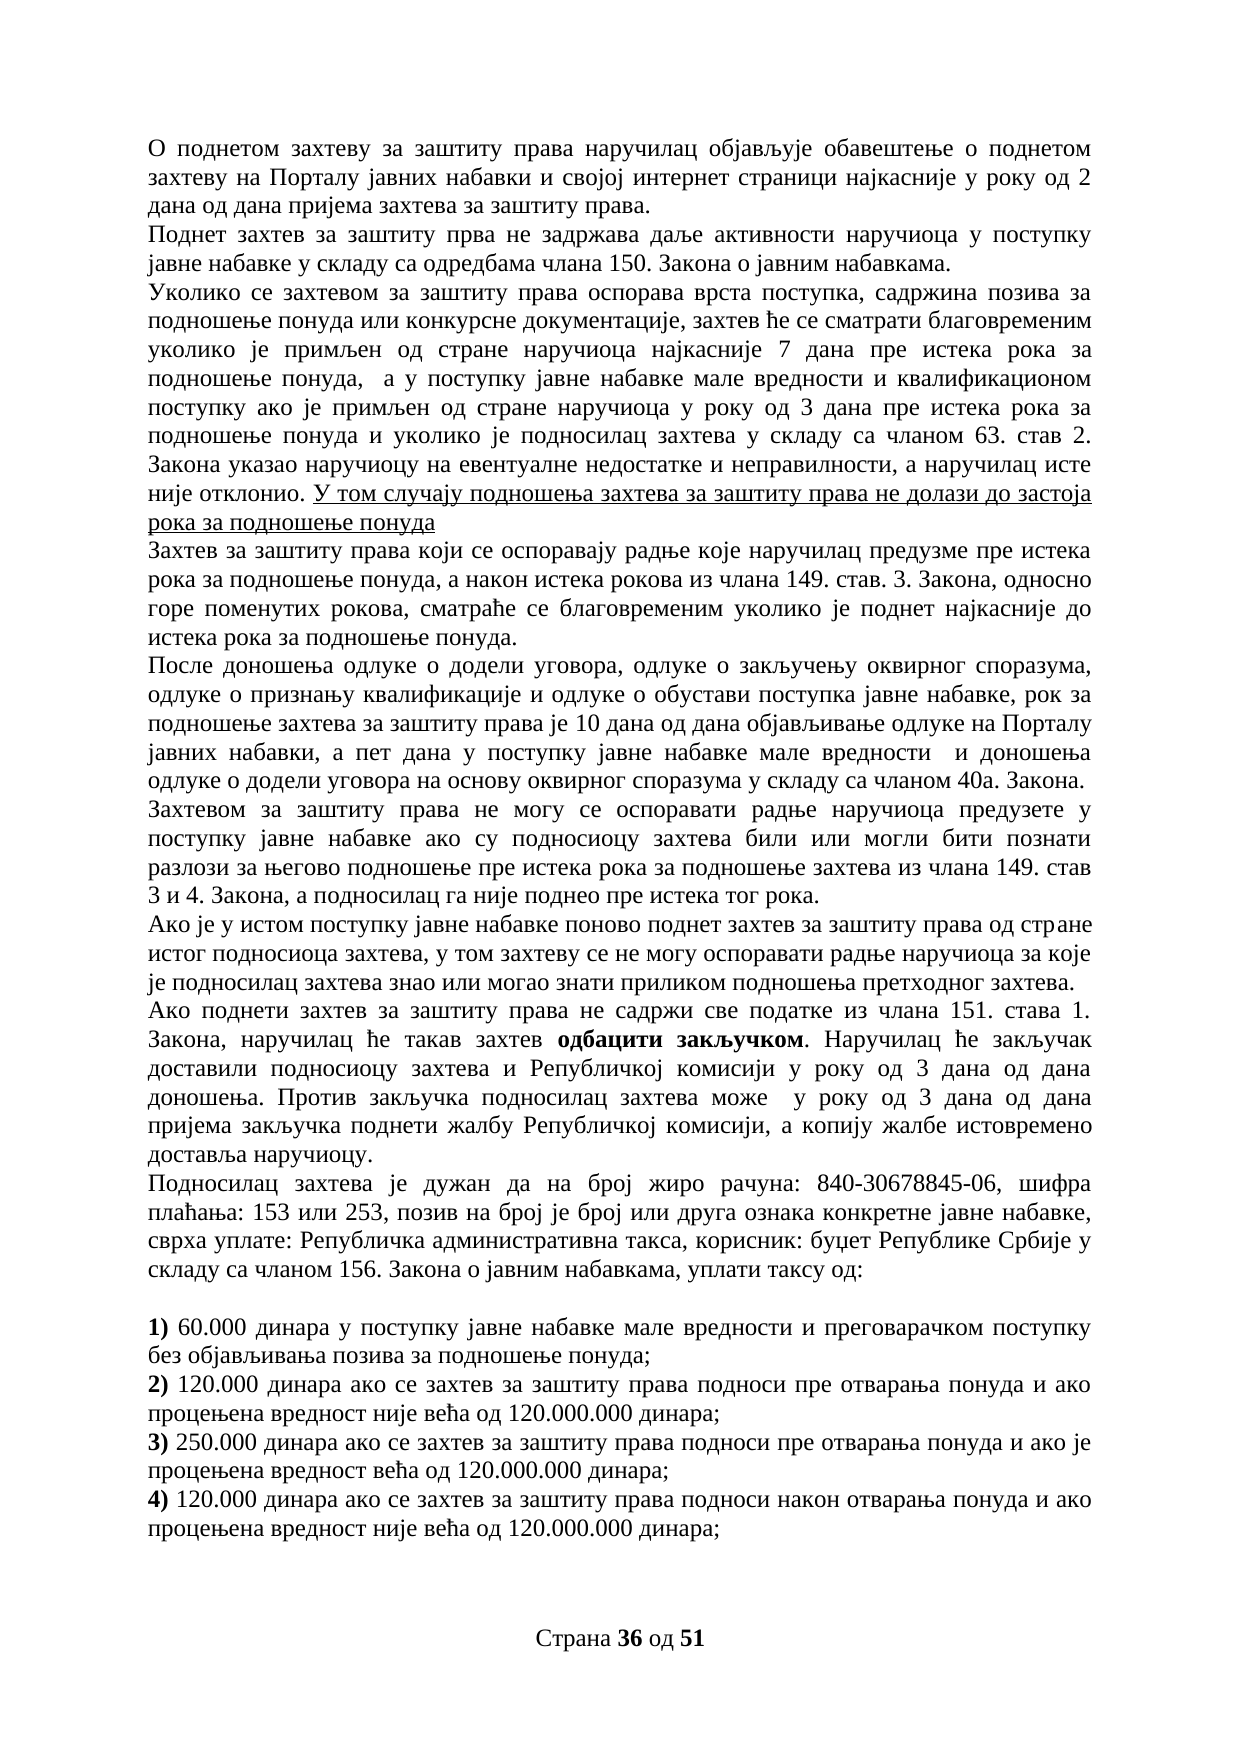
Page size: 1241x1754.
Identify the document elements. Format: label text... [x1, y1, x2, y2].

text После доношења одлуке о додели уговора, одлуке о закључењу оквирног споразума, одлуке о признању квалификације и одлуке о обустави поступка јавне набавке, рок за подношење захтева за заштиту права је 10 дана од дана објављивање одлуке на Порталу јавних набавки, а пет дана у поступку јавне набавке мале вредности и доношења одлуке о додели уговора на основу оквирног споразума у складу са чланом 40а. Закона. [148, 650, 1092, 794]
text Захтевом за заштиту права не могу се оспоравати радње наручиоца предузете у поступку јавне набавке ако су подносиоцу захтева били или могли бити познати разлози за његово подношење пре истека рока за подношење захтева из члана 149. став 3 и 4. Закона, а подносилац га није поднео пре истека тог рока. [148, 794, 1092, 909]
text О поднетом захтеву за заштиту права наручилац објављује обавештење о поднетом захтеву на Порталу јавних набавки и својој интернет страници најкасније у року од 2 дана од дана пријема захтева за заштиту права. [148, 133, 1092, 219]
text 2) 120.000 динара ако се захтев за заштиту права подноси пре отварања понуда и ако процењена вредност није већа од 120.000.000 динара; [148, 1369, 1092, 1427]
text 1) 60.000 динара у поступку јавне набавке мале вредности и преговарачком поступку без објављивања позива за подношење понуда; [148, 1312, 1092, 1369]
text 4) 120.000 динара ако се захтев за заштиту права подноси након отварања понуда и ако процењена вредност није већа од 120.000.000 динара; [148, 1484, 1092, 1542]
text Уколико се захтевом за заштиту права оспорава врста поступка, садржина позива за подношење понуда или конкурсне документације, захтев ће се сматрати благовременим уколико је примљен од стране наручиоца најкасније 7 дана пре истека рока за подношење понуда, а у поступку јавне набавке мале вредности и квалификационом поступку ако је примљен од стране наручиоца у року од 3 дана пре истека рока за подношење понуда и уколико је подносилац захтева у складу са чланом 63. став 2. Закона указао наручиоцу на евентуалне недостатке и неправилности, а наручилац исте није отклонио. У том случају подношења захтева за заштиту права не долази до застоја рока за подношење понуда [148, 277, 1092, 535]
text Ако је у истом поступку јавне набавке поново поднет захтев за заштиту права од стране истог подносиоца захтева, у том захтеву се не могу оспоравати радње наручиоца за које је подносилац захтева знао или могао знати приликом подношења претходног захтева. [148, 909, 1092, 995]
text Ако поднети захтев за заштиту права не садржи све податке из члана 151. става 1. Закона, наручилац ће такав захтев одбацити закључком. Наручилац ће закључак доставили подносиоцу захтева и Републичкој комисији у року од 3 дана од дана доношења. Против закључка подносилац захтева може у року од 3 дана од дана пријема закључка поднети жалбу Републичкој комисији, a копију жалбе истовремено доставља наручиоцу. [148, 995, 1092, 1168]
text Поднет захтев за заштиту прва не задржава даље активности наручиоца у поступку јавне набавке у складу са одредбама члана 150. Закона о јавним набавкама. [148, 219, 1092, 277]
list Подносилац захтева је дужан да на број жиро рачуна: 840-30678845-06, шифра плаћања: 153 или 253, позив на број је број или друга ознака конкретне јавне набавке, сврха уплате: Републичка административна такса, корисник: буџет Републике Србије у складу са чланом 156. Закона о јавним набавкама, уплати таксу од: [148, 1168, 1092, 1283]
text 3) 250.000 динара ако се захтев за заштиту права подноси пре отварања понуда и ако је процењена вредност већа од 120.000.000 динара; [148, 1427, 1092, 1484]
text Захтев за заштиту права који се оспоравају радње које наручилац предузме пре истека рока за подношење понуда, а након истека рокова из члана 149. став. 3. Закона, односно горе поменутих рокова, сматраће се благовременим уколико је поднет најкасније до истека рока за подношење понуда. [148, 535, 1092, 650]
